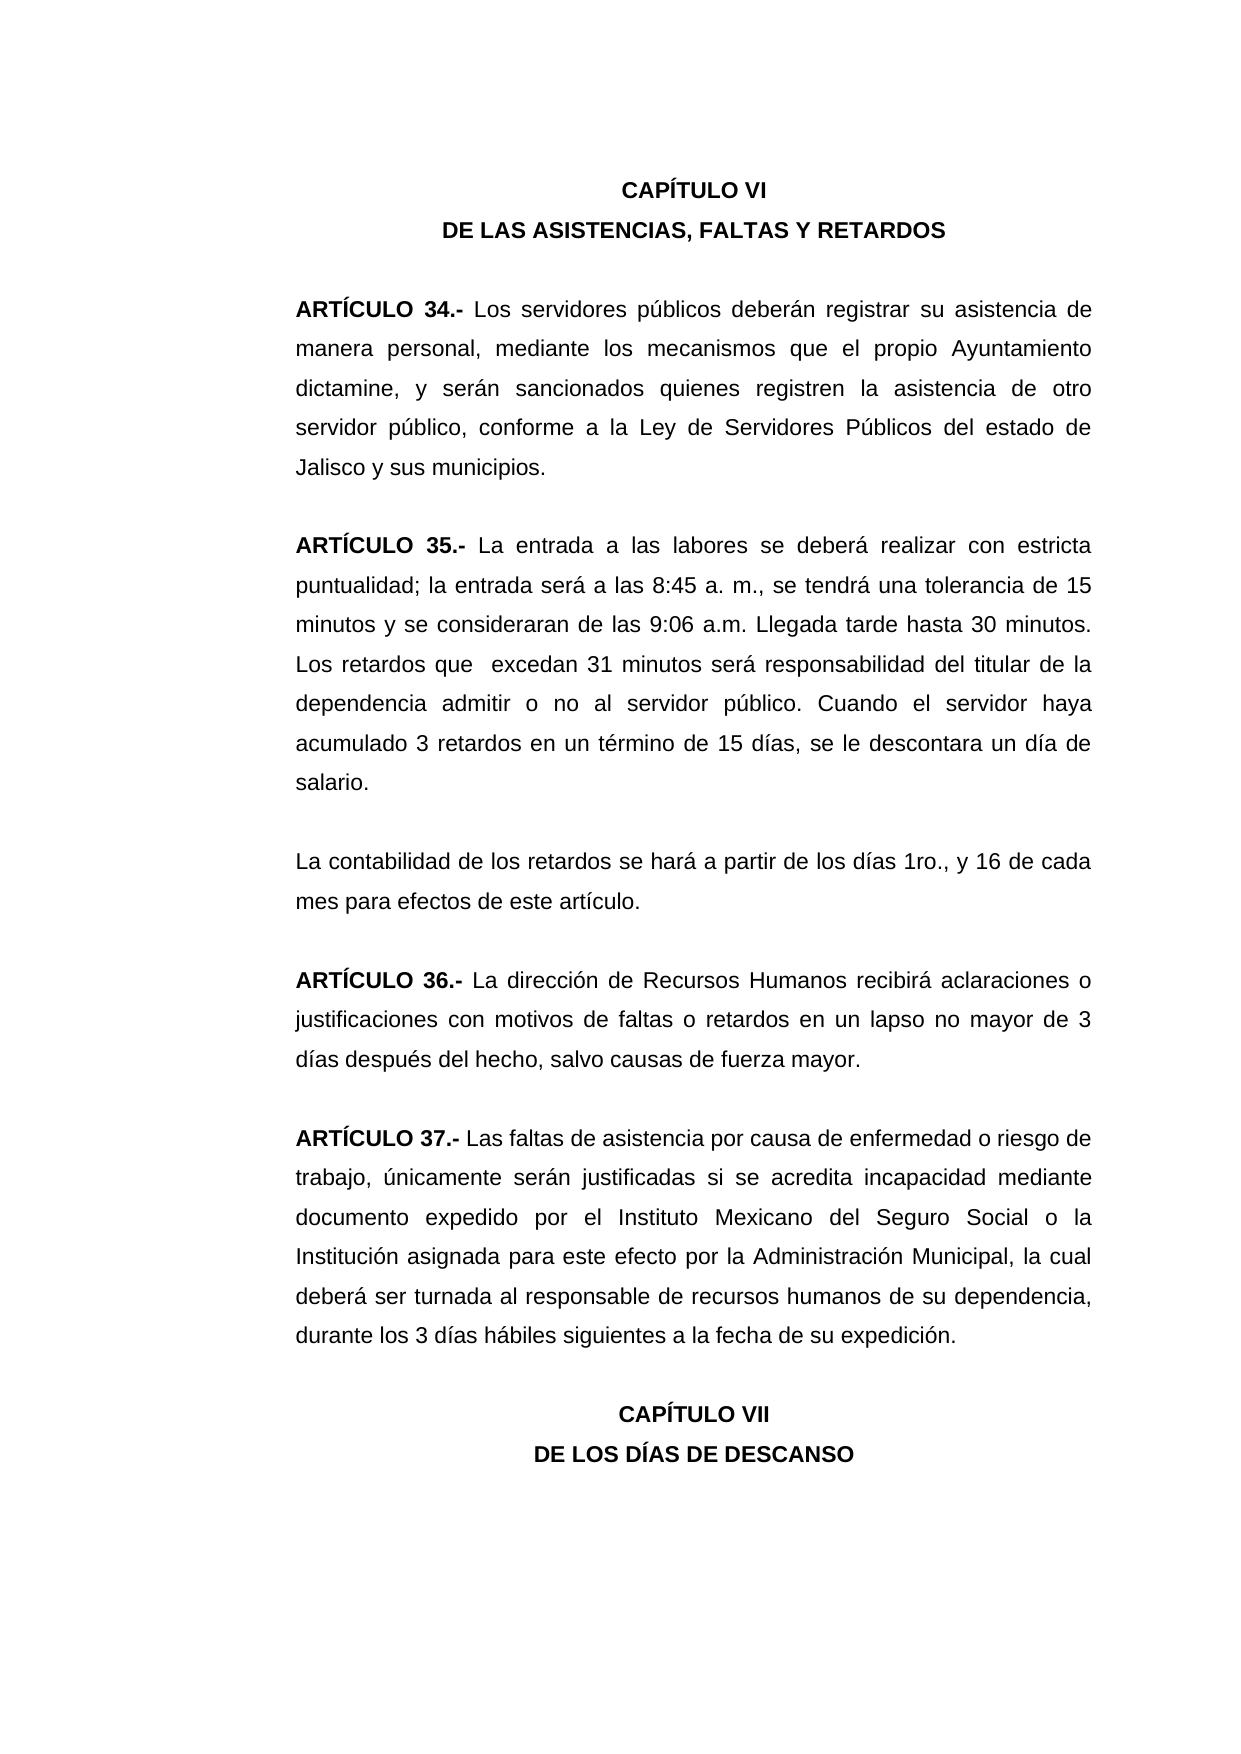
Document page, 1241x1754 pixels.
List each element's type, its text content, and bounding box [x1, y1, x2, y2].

text DE LOS DÍAS DE DESCANSO [295, 1441, 1092, 1467]
text CAPÍTULO VII [295, 1401, 1092, 1427]
text ARTÍCULO 36.- La dirección de Recursos Humanos recibirá aclaraciones o justificaciones con motivos de faltas o retardos en un lapso no mayor de 3 días después del hecho, salvo causas de fuerza mayor. [295, 967, 1092, 1072]
text CAPÍTULO VI [295, 177, 1092, 203]
text ARTÍCULO 37.- Las faltas de asistencia por causa de enfermedad o riesgo de trabajo, únicamente serán justificadas si se acredita incapacidad mediante documento expedido por el Instituto Mexicano del Seguro Social o la Institución asignada para este efecto por la Administración Municipal, la cual deberá ser turnada al responsable de recursos humanos de su dependencia, durante los 3 días hábiles siguientes a la fecha de su expedición. [295, 1125, 1092, 1348]
text La contabilidad de los retardos se hará a partir de los días 1ro., y 16 de cada mes para efectos de este artículo. [295, 848, 1092, 914]
text DE LAS ASISTENCIAS, FALTAS Y RETARDOS [295, 217, 1092, 243]
text ARTÍCULO 35.- La entrada a las labores se deberá realizar con estricta puntualidad; la entrada será a las 8:45 a. m., se tendrá una tolerancia de 15 minutos y se consideraran de las 9:06 a.m. Llegada tarde hasta 30 minutos. Los retardos que excedan 31 minutos será responsabilidad del titular de la dependencia admitir o no al servidor público. Cuando el servidor haya acumulado 3 retardos en un término de 15 días, se le descontara un día de salario. [295, 532, 1092, 796]
text ARTÍCULO 34.- Los servidores públicos deberán registrar su asistencia de manera personal, mediante los mecanismos que el propio Ayuntamiento dictamine, y serán sancionados quienes registren la asistencia de otro servidor público, conforme a la Ley de Servidores Públicos del estado de Jalisco y sus municipios. [295, 296, 1092, 480]
